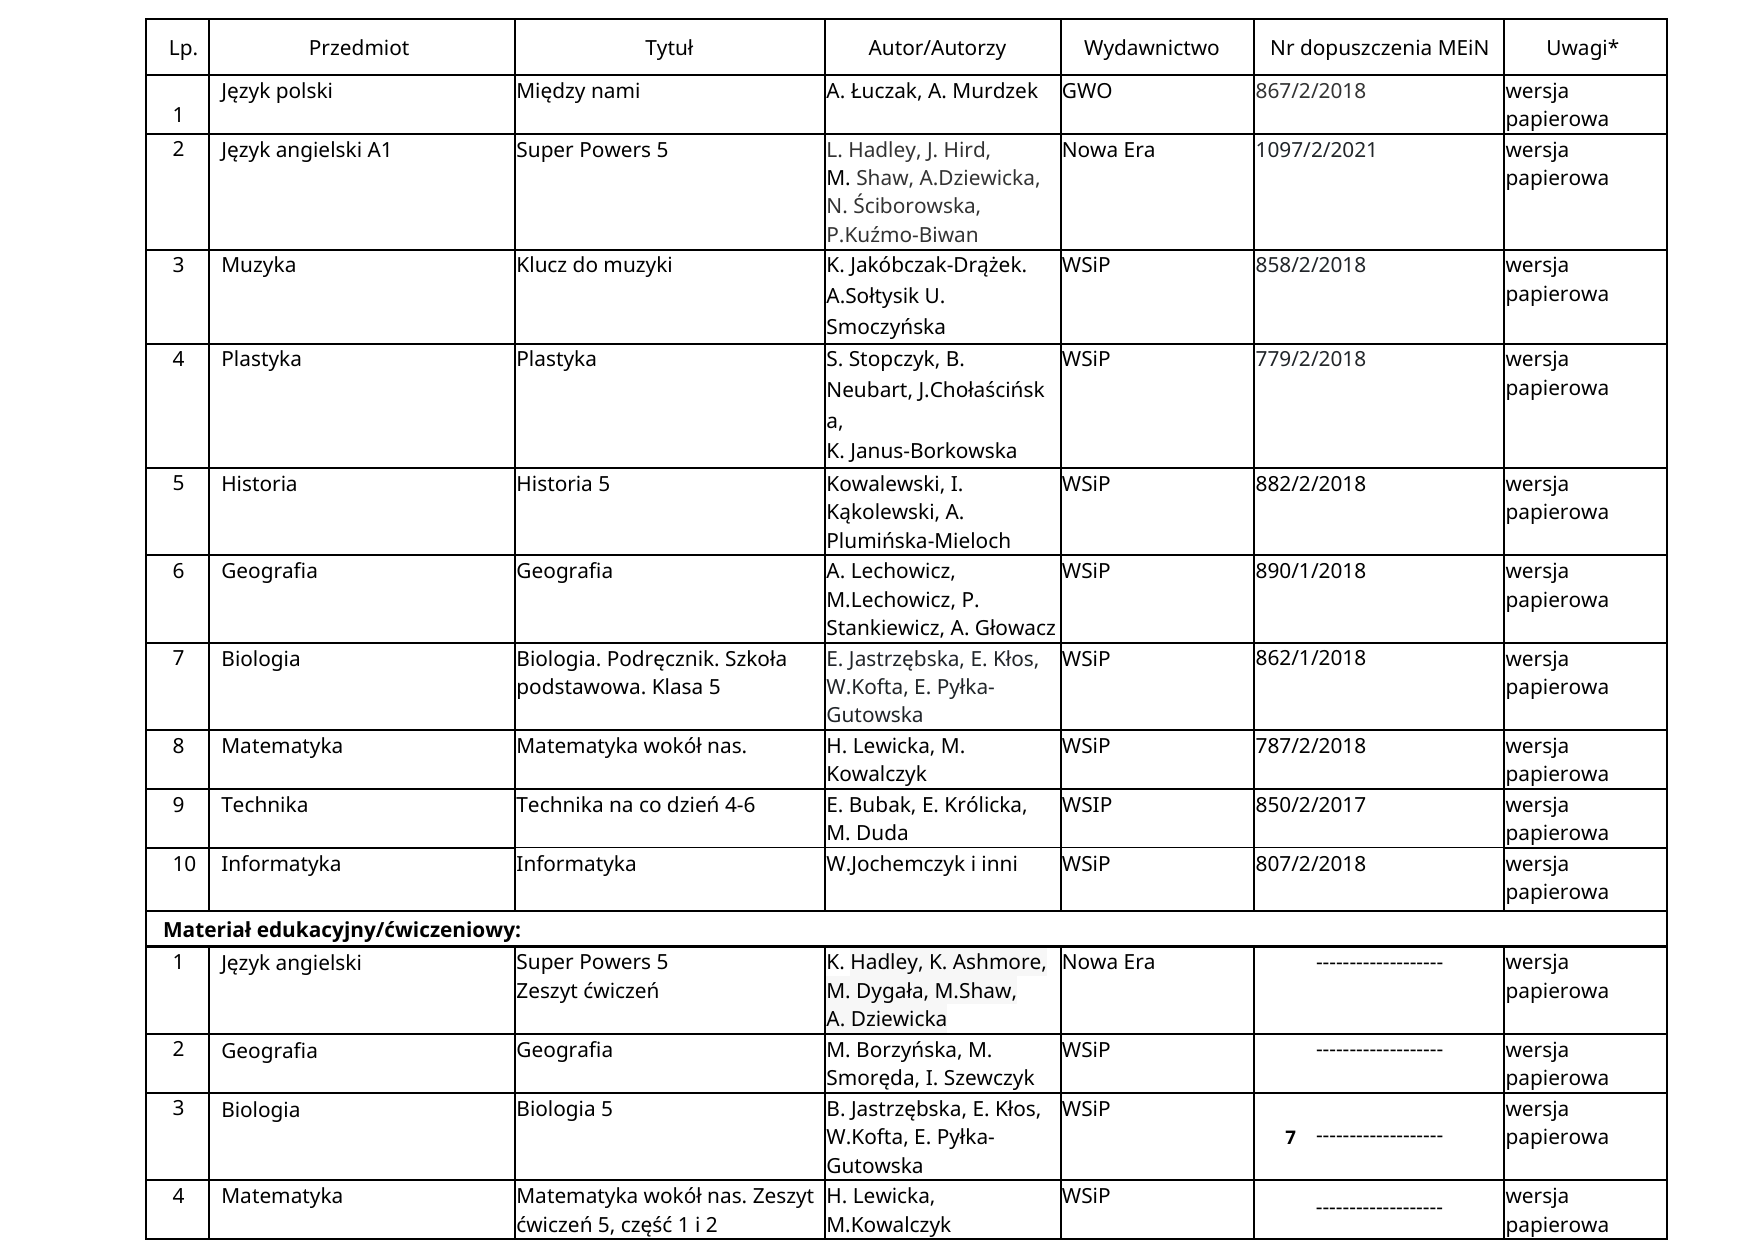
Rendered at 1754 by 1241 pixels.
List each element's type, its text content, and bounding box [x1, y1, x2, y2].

table_cell 4 [147, 1181, 208, 1238]
table_cell Kowalewski, I. Kąkolewski, A. Plumińska-Mieloch [826, 469, 1060, 554]
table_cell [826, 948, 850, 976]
table_cell WSiP [1062, 1035, 1253, 1092]
table_header Lp. [147, 20, 208, 74]
table_cell Technika [210, 790, 514, 847]
table_cell M. Borzyńska, M. Smoręda, I. Szewczyk [826, 1035, 1060, 1092]
table_cell ------------------- [1255, 1094, 1503, 1179]
table_cell Technika na co dzień 4-6 [516, 790, 824, 847]
table_header Uwagi* [1505, 20, 1666, 74]
table_cell wersja papierowa [1505, 731, 1666, 788]
table_cell Między nami [516, 76, 824, 133]
table_cell Informatyka [210, 849, 514, 910]
table_cell wersja papierowa [1505, 251, 1666, 342]
table_cell 7 [147, 644, 208, 729]
table_cell Geografia [516, 1035, 824, 1092]
table_cell Klucz do muzyki [516, 251, 824, 342]
table_cell Biologia 5 [516, 1094, 824, 1179]
table_cell K. Jakóbczak-Drążek. A.Sołtysik U. Smoczyńska [826, 251, 1060, 342]
table_cell Biologia. Podręcznik. Szkoła podstawowa. Klasa 5 [516, 644, 824, 729]
table_cell WSiP [1062, 556, 1253, 642]
table_header Autor/Autorzy [826, 20, 1060, 74]
table_cell Nowa Era [1062, 948, 1253, 1033]
table_cell Matematyka [210, 731, 514, 788]
table_cell Super Powers 5 [516, 135, 824, 248]
table_cell Plastyka [210, 345, 514, 467]
table_cell Informatyka [516, 848, 824, 910]
table_cell W.Jochemczyk i inni [826, 848, 1060, 910]
table_cell 807/2/2018 [1255, 848, 1503, 910]
table_cell ------------------- [1255, 948, 1503, 1033]
table_cell H. Lewicka, M. Kowalczyk [826, 731, 1060, 788]
table_header Nr dopuszczenia MEiN [1255, 20, 1503, 74]
table_cell Język polski [210, 76, 514, 133]
table_cell 3 [147, 251, 208, 342]
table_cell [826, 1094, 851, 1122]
table_cell WSiP [1062, 345, 1253, 467]
table_cell wersja papierowa [1505, 644, 1666, 729]
table_cell WSiP [1062, 1094, 1253, 1179]
table_cell 1097/2/2021 [1255, 135, 1503, 248]
table_cell ------------------- [1255, 1035, 1503, 1092]
table_cell WSiP [1062, 469, 1253, 554]
table_cell 2 [147, 135, 208, 248]
table_header Tytuł [516, 20, 824, 74]
table_cell wersja papierowa [1505, 76, 1666, 133]
table_cell 882/2/2018 [1255, 469, 1503, 554]
table_cell wersja papierowa [1505, 1181, 1666, 1238]
table_cell wersja papierowa [1505, 1094, 1666, 1179]
table_cell 779/2/2018 [1255, 345, 1503, 467]
table_cell 1 [147, 948, 208, 1033]
table_cell WSiP [1062, 848, 1253, 910]
table_cell Matematyka wokół nas. [516, 731, 824, 788]
table_cell WSiP [1062, 731, 1253, 788]
table_cell wersja papierowa [1505, 345, 1666, 467]
table_cell wersja papierowa [1505, 1035, 1666, 1092]
table_cell Nowa Era [1062, 135, 1253, 248]
table_cell 850/2/2017 [1255, 790, 1503, 847]
table_cell wersja papierowa [1505, 135, 1666, 248]
table_cell 5 [147, 469, 208, 554]
table_cell H. Lewicka, M.Kowalczyk [826, 1181, 1060, 1238]
table_cell A. Łuczak, A. Murdzek [826, 76, 1060, 133]
table_cell wersja papierowa [1505, 790, 1666, 847]
table_cell Geografia [210, 556, 514, 642]
table_cell 8 [147, 731, 208, 788]
table_cell wersja papierowa [1505, 556, 1666, 642]
table_header Wydawnictwo [1062, 20, 1253, 74]
table_cell Biologia [210, 644, 514, 729]
table_cell WSIP [1062, 790, 1253, 847]
table_header Przedmiot [210, 20, 514, 74]
table_cell wersja papierowa [1505, 849, 1666, 910]
table_cell Historia [210, 469, 514, 554]
table_cell WSiP [1062, 644, 1253, 729]
table_cell WSiP [1062, 251, 1253, 342]
table_cell E. Bubak, E. Królicka, M. Duda [826, 790, 1060, 847]
table_cell 858/2/2018 [1255, 251, 1503, 342]
table_cell Matematyka [210, 1181, 514, 1238]
table_cell E. Jastrzębska, E. Kłos, W.Kofta, E. Pyłka-Gutowska [826, 644, 1060, 729]
table_cell 1 [147, 76, 208, 133]
table_cell 867/2/2018 [1255, 76, 1503, 133]
table_cell S. Stopczyk, B. Neubart, J.Chołaścińska, K. Janus-Borkowska [826, 345, 1060, 467]
table_cell wersja papierowa [1505, 948, 1666, 1033]
table_cell Muzyka [210, 251, 514, 342]
table_cell Geografia [516, 556, 824, 642]
table_cell 890/1/2018 [1255, 556, 1503, 642]
table_cell GWO [1062, 76, 1253, 133]
table_cell 4 [147, 345, 208, 467]
table_cell Hadley, J. Hird, Shaw, A.Dziewicka, N. Ściborowska, P.Kuźmo-Biwan [826, 135, 1060, 248]
table_cell Hadley, K. Ashmore, M. Dygała, M.Shaw, A. Dziewicka [947, 948, 1060, 1033]
table_cell 6 [147, 556, 208, 642]
table_cell Historia 5 [516, 469, 824, 554]
table_cell 10 [147, 849, 208, 910]
table_cell 862/1/2018 [1255, 644, 1503, 729]
table_cell Plastyka [516, 345, 824, 467]
table_cell A. Lechowicz, M.Lechowicz, P. Stankiewicz, A. Głowacz [826, 556, 1060, 642]
table_cell Biologia [210, 1094, 514, 1179]
table_cell 2 [147, 1035, 208, 1092]
table_cell Materiał edukacyjny/ćwiczeniowy: [147, 912, 1666, 945]
table_cell Super Powers 5 Zeszyt ćwiczeń [516, 948, 824, 1033]
table_cell 3 [147, 1094, 208, 1179]
table_cell Matematyka wokół nas. Zeszyt ćwiczeń 5, część 1 i 2 [516, 1181, 824, 1238]
table_cell ------------------- [1255, 1181, 1503, 1238]
table_cell 787/2/2018 [1255, 731, 1503, 788]
table_cell Geografia [210, 1035, 514, 1092]
table_cell 9 [147, 790, 208, 847]
table_cell Język angielski [210, 948, 514, 1033]
table_cell wersja papierowa [1505, 469, 1666, 554]
table_cell WSiP [1062, 1181, 1253, 1238]
table_cell Język angielski A1 [210, 135, 514, 248]
table_cell Jastrzębska, E. Kłos, W.Kofta, E. Pyłka-Gutowska [923, 1094, 1060, 1179]
